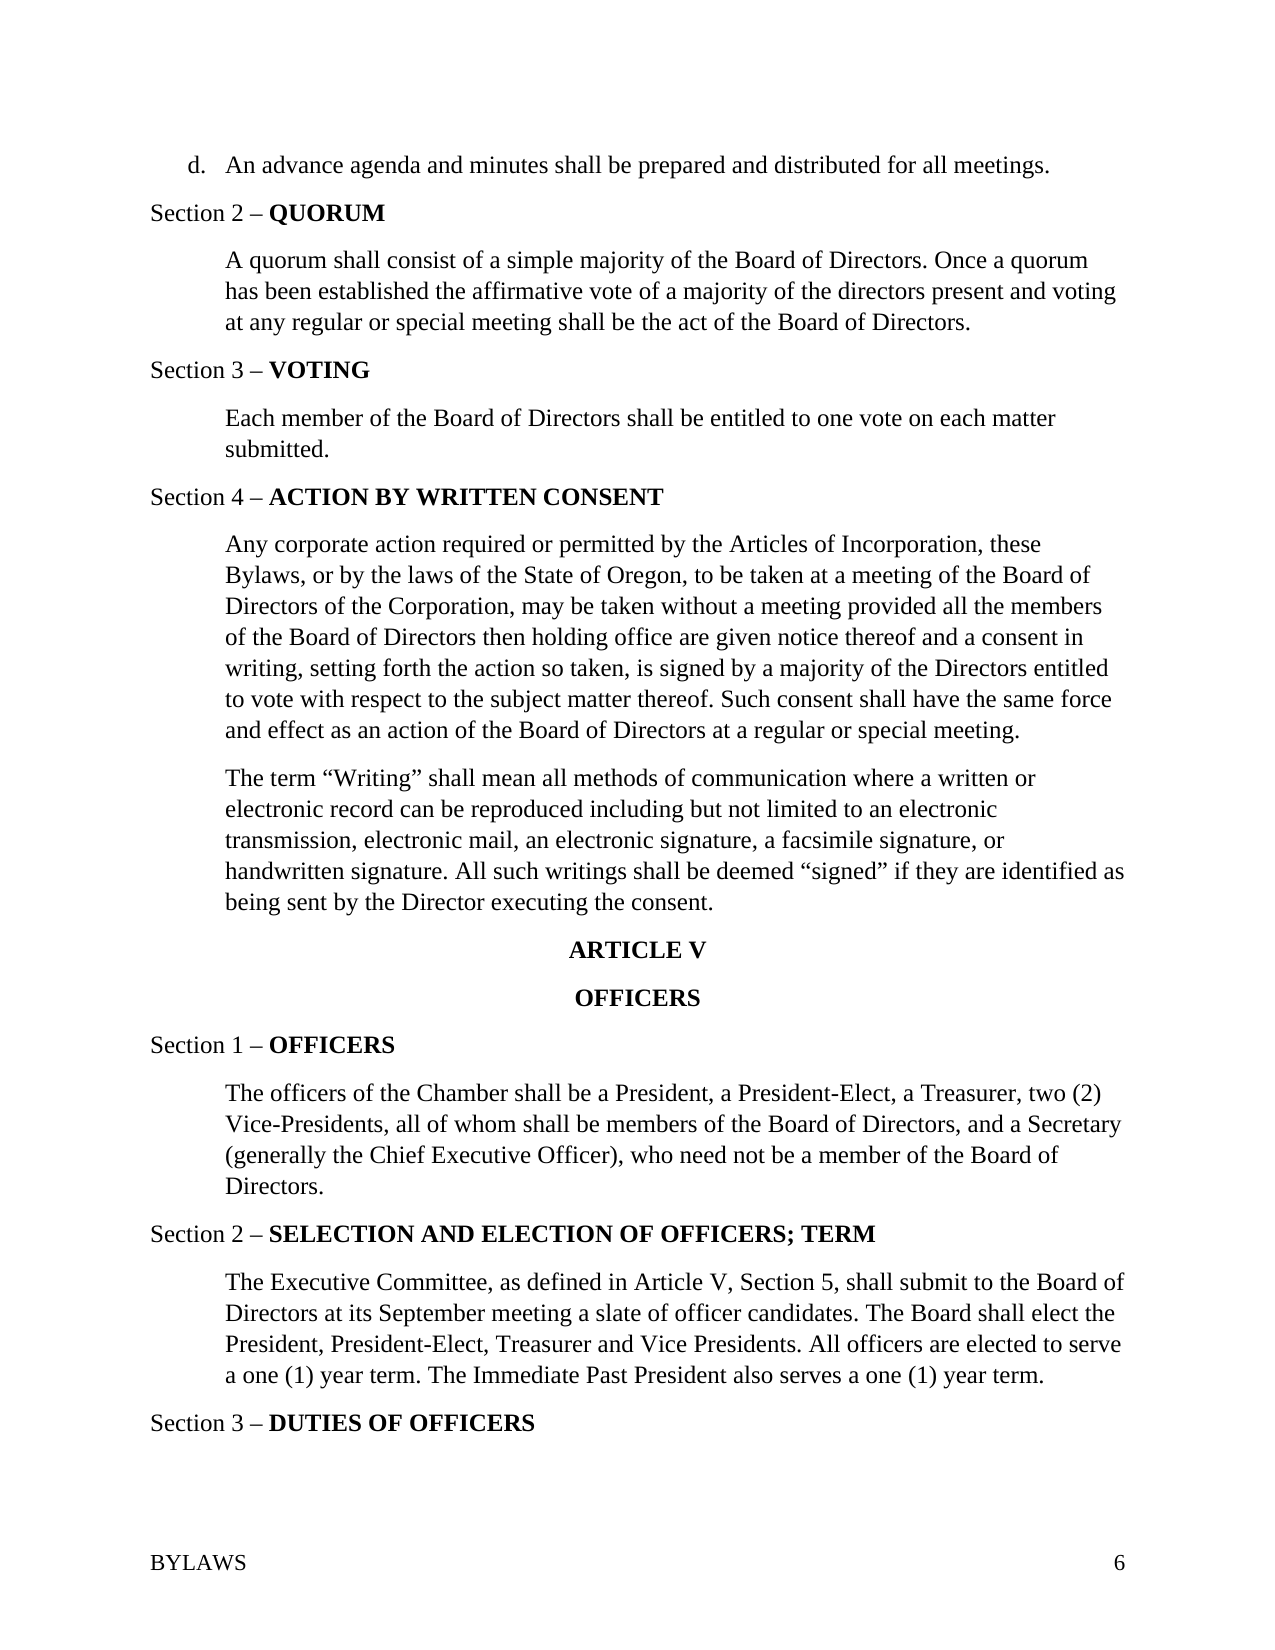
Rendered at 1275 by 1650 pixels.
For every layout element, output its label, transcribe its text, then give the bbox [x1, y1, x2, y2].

text Section 3 – DUTIES OF OFFICERS [150, 1408, 1125, 1436]
text Section 2 – QUORUM [150, 198, 1125, 226]
text Each member of the Board of Directors shall be entitled to one vote on each matter submitted. [225, 403, 1125, 463]
text Section 2 – SELECTION AND ELECTION OF OFFICERS; TERM [150, 1219, 1125, 1248]
list The Executive Committee, as defined in Article V, Section 5, shall submit to the Board of Directors at its September meeting a slate of officer candidates. The Board shall elect the President, President-Elect, Treasurer and Vice Presidents. All officers are elected to serve a one (1) year term. The Immediate Past President also serves a one (1) year term. [225, 1267, 1125, 1389]
text A quorum shall consist of a simple majority of the Board of Directors. Once a quorum has been established the affirmative vote of a majority of the directors present and voting at any regular or special meeting shall be the act of the Board of Directors. [225, 245, 1125, 336]
text OFFICERS [150, 983, 1125, 1012]
text Section 3 – VOTING [150, 355, 1125, 384]
text ARTICLE V [150, 935, 1125, 964]
text Section 1 – OFFICERS [150, 1031, 1125, 1059]
text The officers of the Chamber shall be a President, a President-Elect, a Treasurer, two (2) Vice-Presidents, all of whom shall be members of the Board of Directors, and a Secretary (generally the Chief Executive Officer), who need not be a member of the Board of Directors. [225, 1078, 1125, 1200]
text The term “Writing” shall mean all methods of communication where a written or electronic record can be reproduced including but not limited to an electronic transmission, electronic mail, an electronic signature, a facsimile signature, or handwritten signature. All such writings shall be deemed “signed” if they are identified as being sent by the Director executing the consent. [225, 763, 1125, 916]
text Any corporate action required or permitted by the Articles of Incorporation, these Bylaws, or by the laws of the State of Oregon, to be taken at a meeting of the Board of Directors of the Corporation, may be taken without a meeting provided all the members of the Board of Directors then holding office are given notice thereof and a consent in writing, setting forth the action so taken, is signed by a majority of the Directors entitled to vote with respect to the subject matter thereof. Such consent shall have the same force and effect as an action of the Board of Directors at a regular or special meeting. [225, 529, 1125, 744]
text Section 4 – ACTION BY WRITTEN CONSENT [150, 482, 1125, 510]
list An advance agenda and minutes shall be prepared and distributed for all meetings. [187, 150, 1125, 179]
